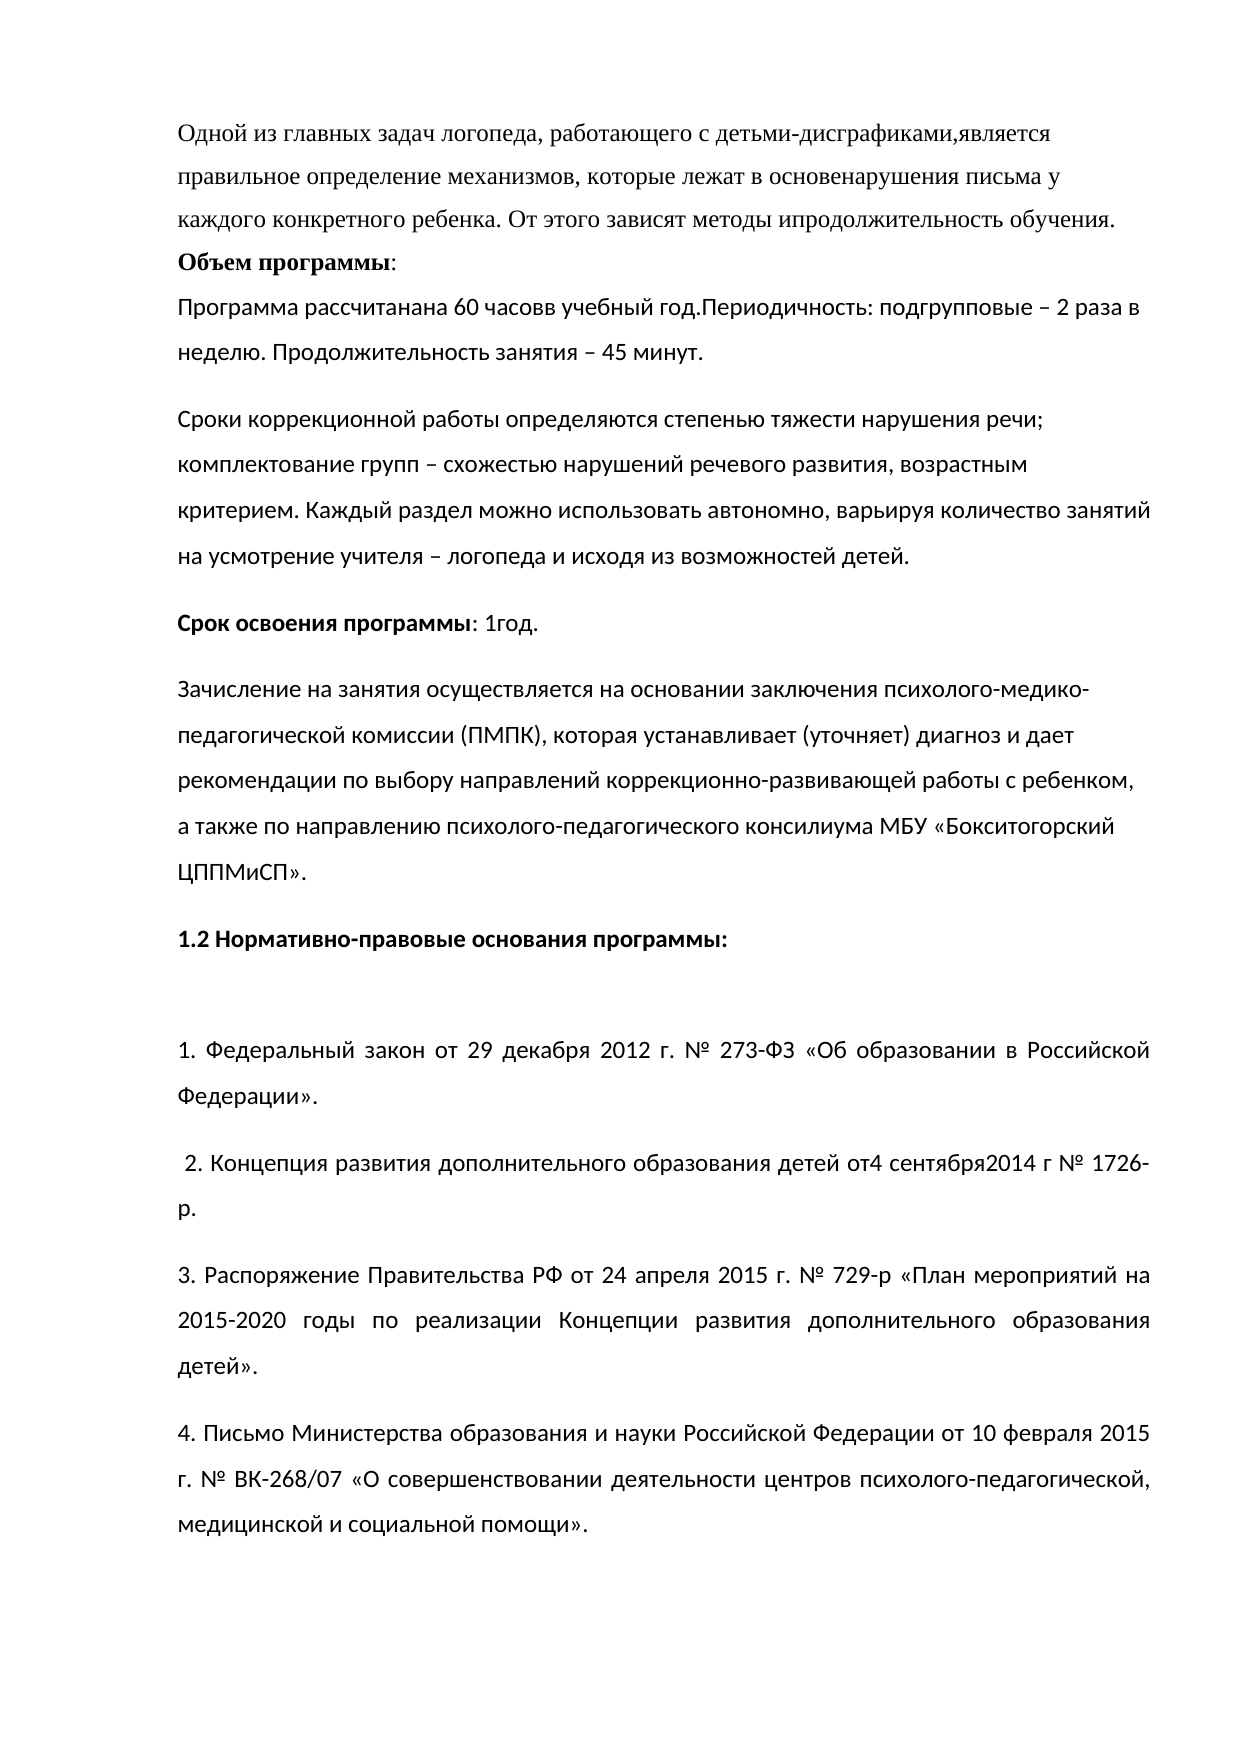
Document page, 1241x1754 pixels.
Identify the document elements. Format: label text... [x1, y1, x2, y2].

text 4. Письмо Министерства образования и науки Российской Федерации от 10 февраля 2015 г. № ВК-268/07 «О совершенствовании деятельности центров психолого-педагогической, медицинской и социальной помощи». [177, 1417, 1152, 1539]
text Сроки коррекционной работы определяются степенью тяжести нарушения речи; комплектование групп – схожестью нарушений речевого развития, возрастным критерием. Каждый раздел можно использовать автономно, варьируя количество занятий на усмотрение учителя – логопеда и исходя из возможностей детей. [177, 403, 1152, 571]
text Одной из главных задач логопеда, работающего с детьми-дисграфиками,является правильное определение механизмов, которые лежат в основенарушения письма у каждого конкретного ребенка. От этого зависят методы ипродолжительность обучения. [177, 118, 1152, 233]
text Зачисление на занятия осуществляется на основании заключения психолого-медико-педагогической комиссии (ПМПК), которая устанавливает (уточняет) диагноз и дает рекомендации по выбору направлений коррекционно-развивающей работы с ребенком, а также по направлению психолого-педагогического консилиума МБУ «Бокситогорский ЦППМиСП». [177, 673, 1152, 887]
text 3. Распоряжение Правительства РФ от 24 апреля 2015 г. № 729-р «План мероприятий на 2015-2020 годы по реализации Концепции развития дополнительного образования детей». [177, 1259, 1152, 1381]
text Объем программы: [177, 247, 1152, 276]
text 2. Концепция развития дополнительного образования детей от4 сентября2014 г № 1726-р. [177, 1147, 1152, 1223]
text 1.2 Нормативно-правовые основания программы: [177, 923, 1152, 953]
text Программа рассчитанана 60 часовв учебный год.Периодичность: подгрупповые – 2 раза в неделю. Продолжительность занятия – 45 минут. [177, 291, 1152, 367]
text Срок освоения программы: 1год. [177, 607, 1152, 637]
text 1. Федеральный закон от 29 декабря 2012 г. № 273-ФЗ «Об образовании в Российской Федерации». [177, 1034, 1152, 1111]
